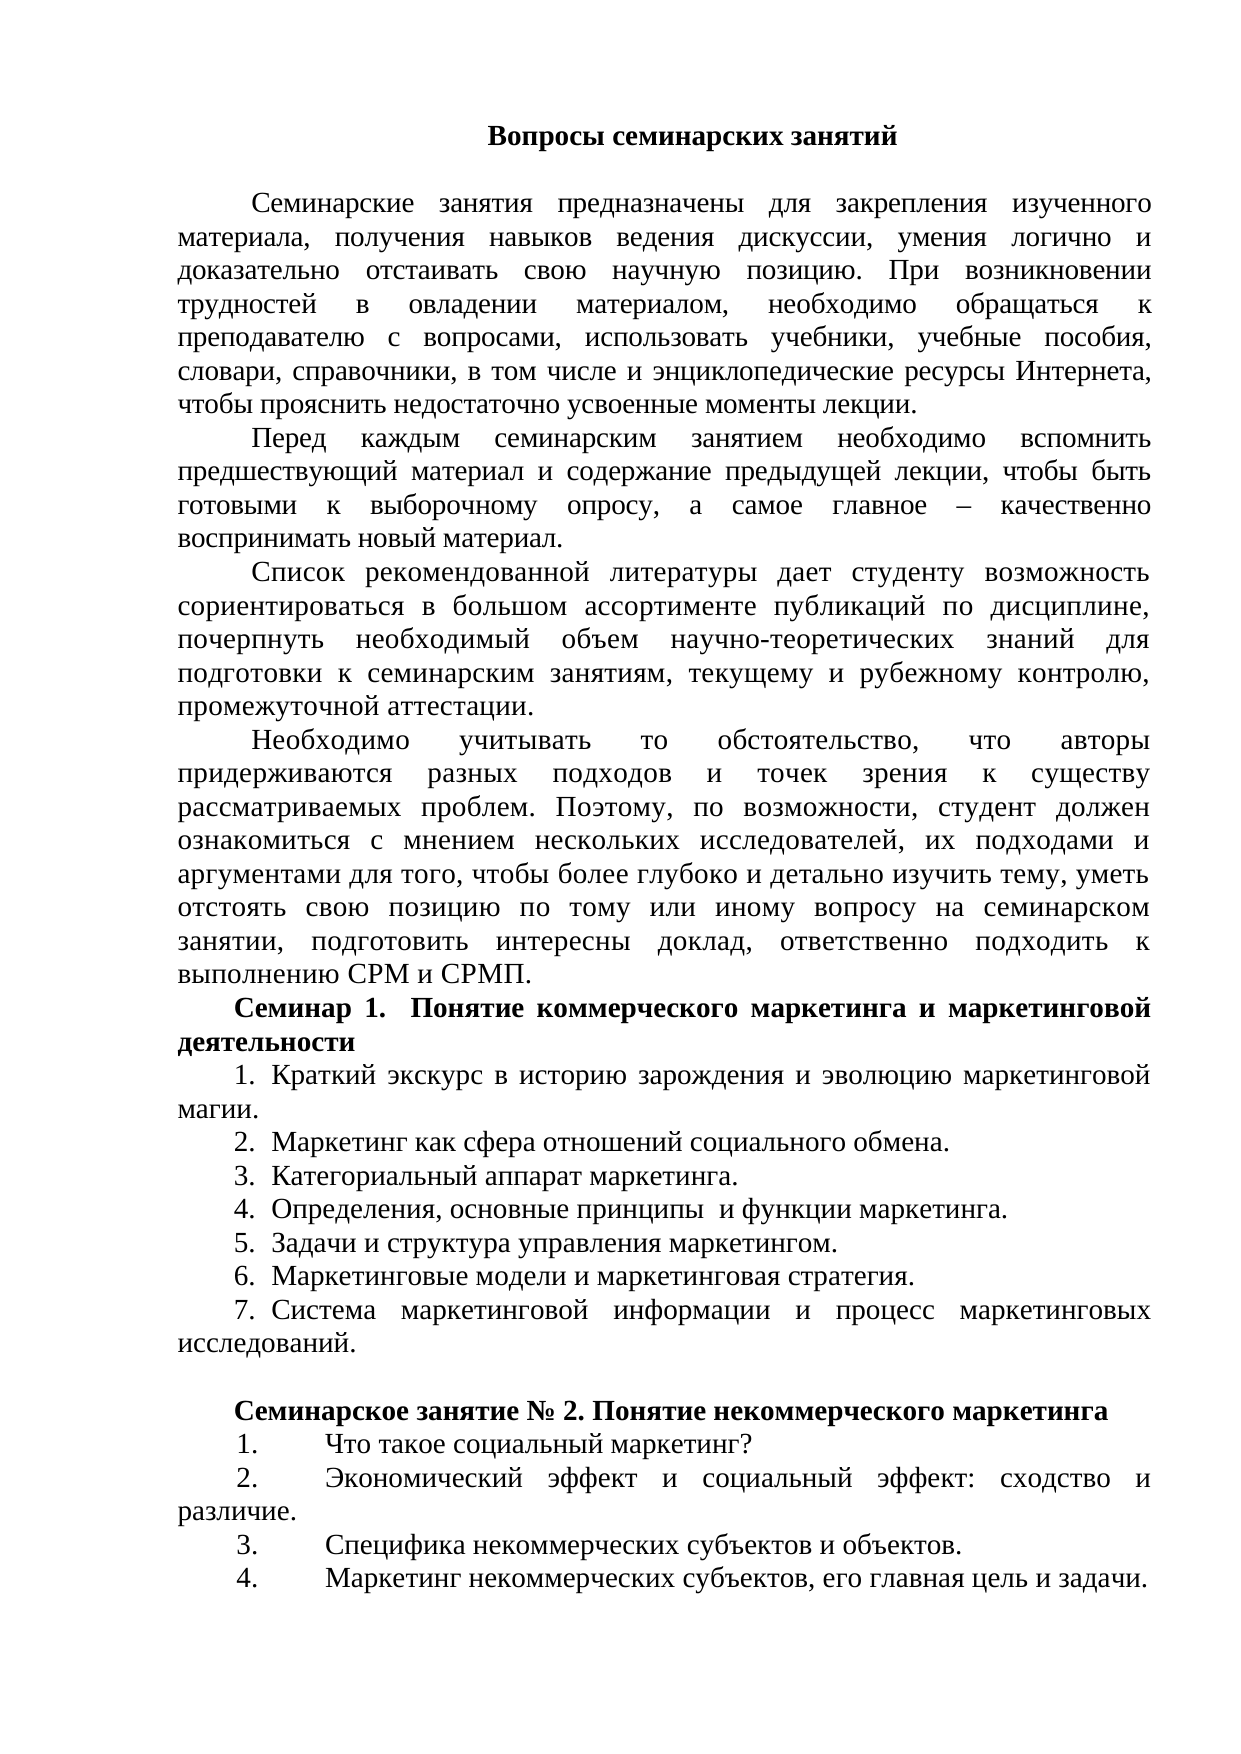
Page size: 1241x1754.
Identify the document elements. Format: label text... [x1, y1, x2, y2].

text Семинарское занятие № 2. Понятие некоммерческого маркетинга [177, 1393, 1152, 1426]
list Маркетинговые модели и маркетинговая стратегия. [177, 1258, 1152, 1292]
text Вопросы семинарских занятий [177, 118, 1152, 152]
list Маркетинг некоммерческих субъектов, его главная цель и задачи. [177, 1560, 1152, 1594]
list Категориальный аппарат маркетинга. [177, 1158, 1152, 1191]
text Перед каждым семинарским занятием необходимо вспомнить предшествующий материал и содержание предыдущей лекции, чтобы быть готовыми к выборочному опросу, а самое главное – качественно воспринимать новый материал. [177, 420, 1152, 554]
list Краткий экскурс в историю зарождения и эволюцию маркетинговой магии. [177, 1057, 1152, 1124]
text Семинарские занятия предназначены для закрепления изученного материала, получения навыков ведения дискуссии, умения логично и доказательно отстаивать свою научную позицию. При возникновении трудностей в овладении материалом, необходимо обращаться к преподавателю с вопросами, использовать учебники, учебные пособия, словари, справочники, в том числе и энциклопедические ресурсы Интернета, чтобы прояснить недостаточно усвоенные моменты лекции. [177, 185, 1152, 420]
text Необходимо учитывать то обстоятельство, что авторы придерживаются разных подходов и точек зрения к существу рассматриваемых проблем. Поэтому, по возможности, студент должен ознакомиться с мнением нескольких исследователей, их подходами и аргументами для того, чтобы более глубоко и детально изучить тему, уметь отстоять свою позицию по тому или иному вопросу на семинарском занятии, подготовить интересны доклад, ответственно подходить к выполнению СРМ и СРМП. [177, 722, 1152, 990]
list Маркетинг как сфера отношений социального обмена. [177, 1124, 1152, 1158]
text Список рекомендованной литературы дает студенту возможность сориентироваться в большом ассортименте публикаций по дисциплине, почерпнуть необходимый объем научно-теоретических знаний для подготовки к семинарским занятиям, текущему и рубежному контролю, промежуточной аттестации. [177, 554, 1152, 722]
list Специфика некоммерческих субъектов и объектов. [177, 1527, 1152, 1560]
list Задачи и структура управления маркетингом. [177, 1225, 1152, 1258]
list Что такое социальный маркетинг? [177, 1426, 1152, 1460]
text Семинар 1. Понятие коммерческого маркетинга и маркетинговой деятельности [177, 990, 1152, 1057]
list Определения, основные принципы и функции маркетинга. [177, 1191, 1152, 1225]
list Экономический эффект и социальный эффект: сходство и различие. [177, 1460, 1152, 1527]
list Система маркетинговой информации и процесс маркетинговых исследований. [177, 1292, 1152, 1359]
